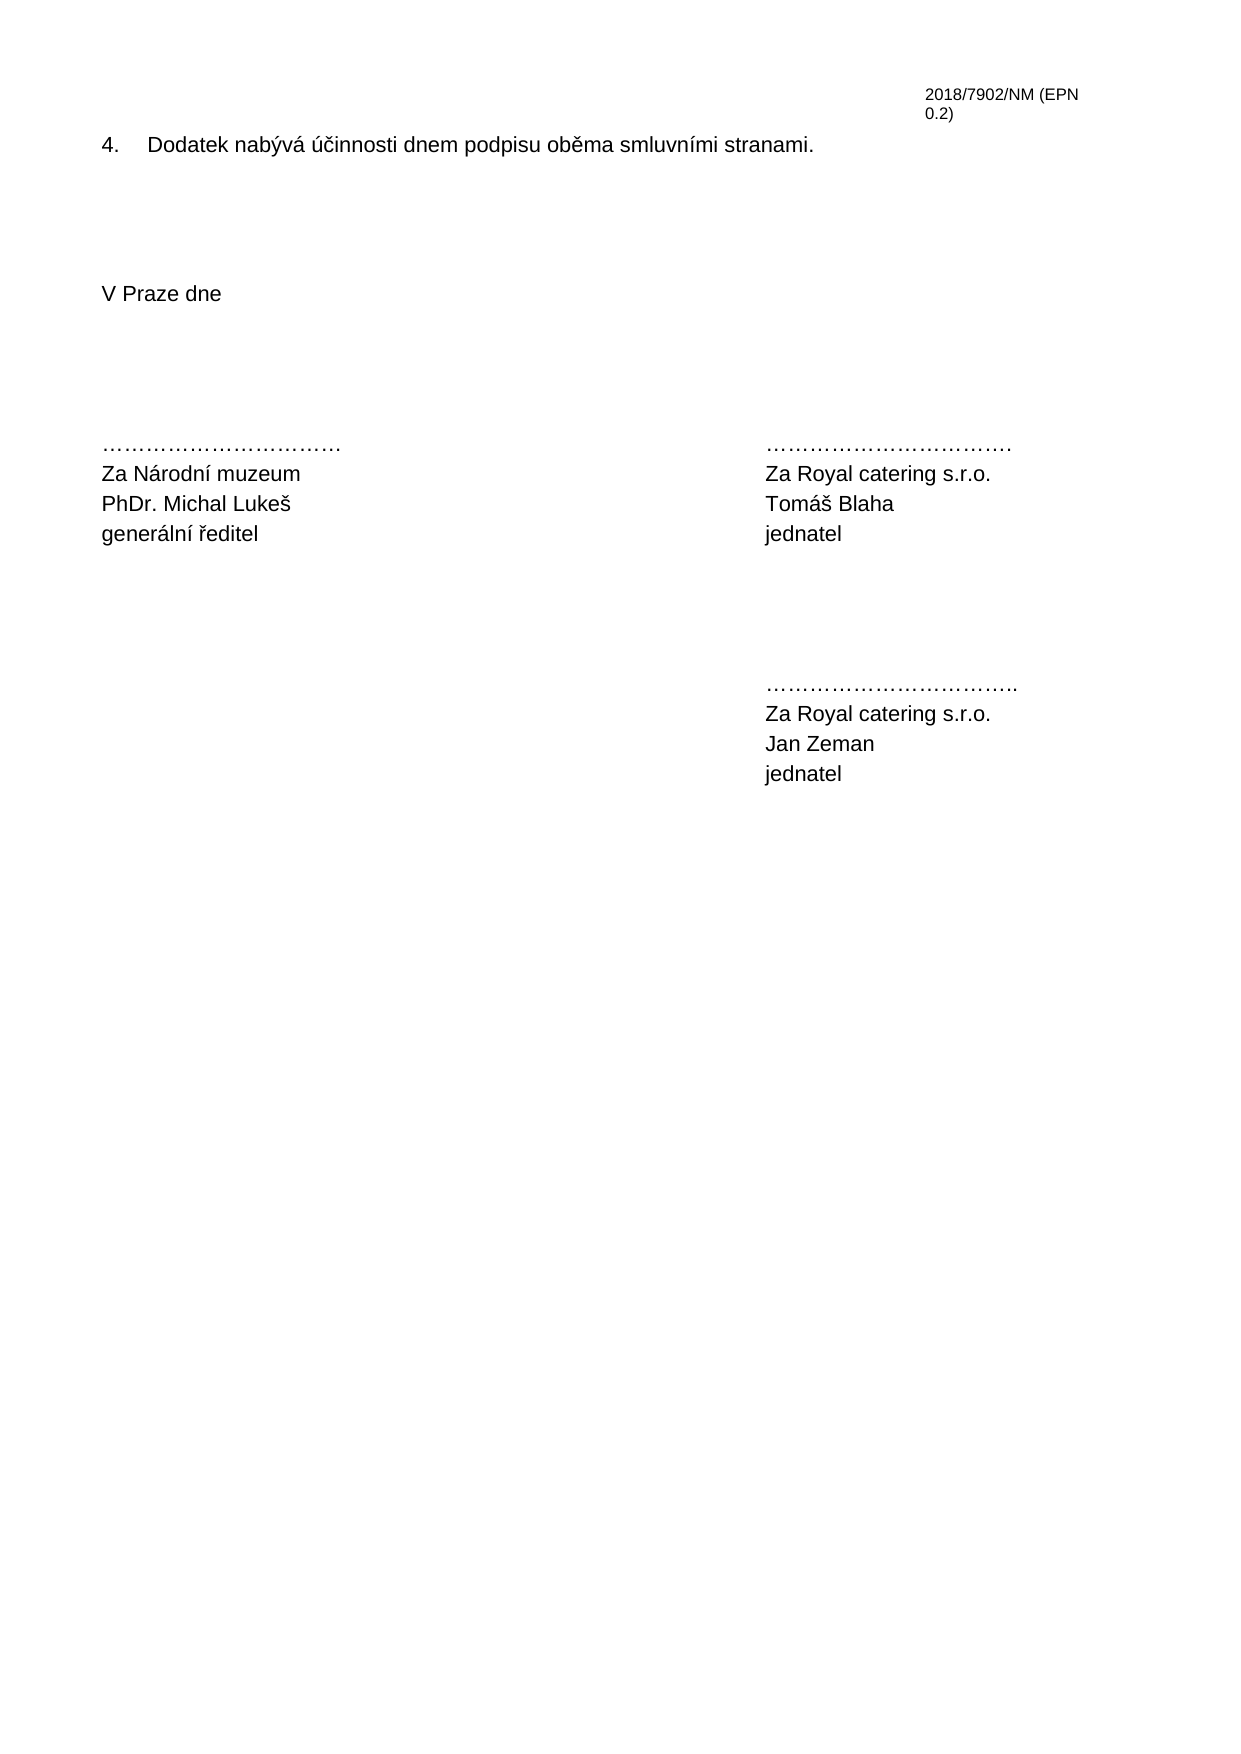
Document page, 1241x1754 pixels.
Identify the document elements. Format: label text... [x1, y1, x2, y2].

text …………………………….. [101, 667, 1110, 697]
text Za Národní muzeum Za Royal catering s.r.o. [101, 457, 1110, 487]
text Za Royal catering s.r.o. [101, 697, 1110, 727]
text V Praze dne [101, 277, 1110, 307]
text generální ředitel jednatel [101, 517, 1110, 547]
text …………………………… ……………………………. [101, 427, 1110, 457]
list Dodatek nabývá účinnosti dnem podpisu oběma smluvními stranami. [101, 129, 1110, 159]
text PhDr. Michal Lukeš Tomáš Blaha [101, 487, 1110, 517]
text jednatel [101, 757, 1110, 787]
text Jan Zeman [101, 727, 1110, 757]
